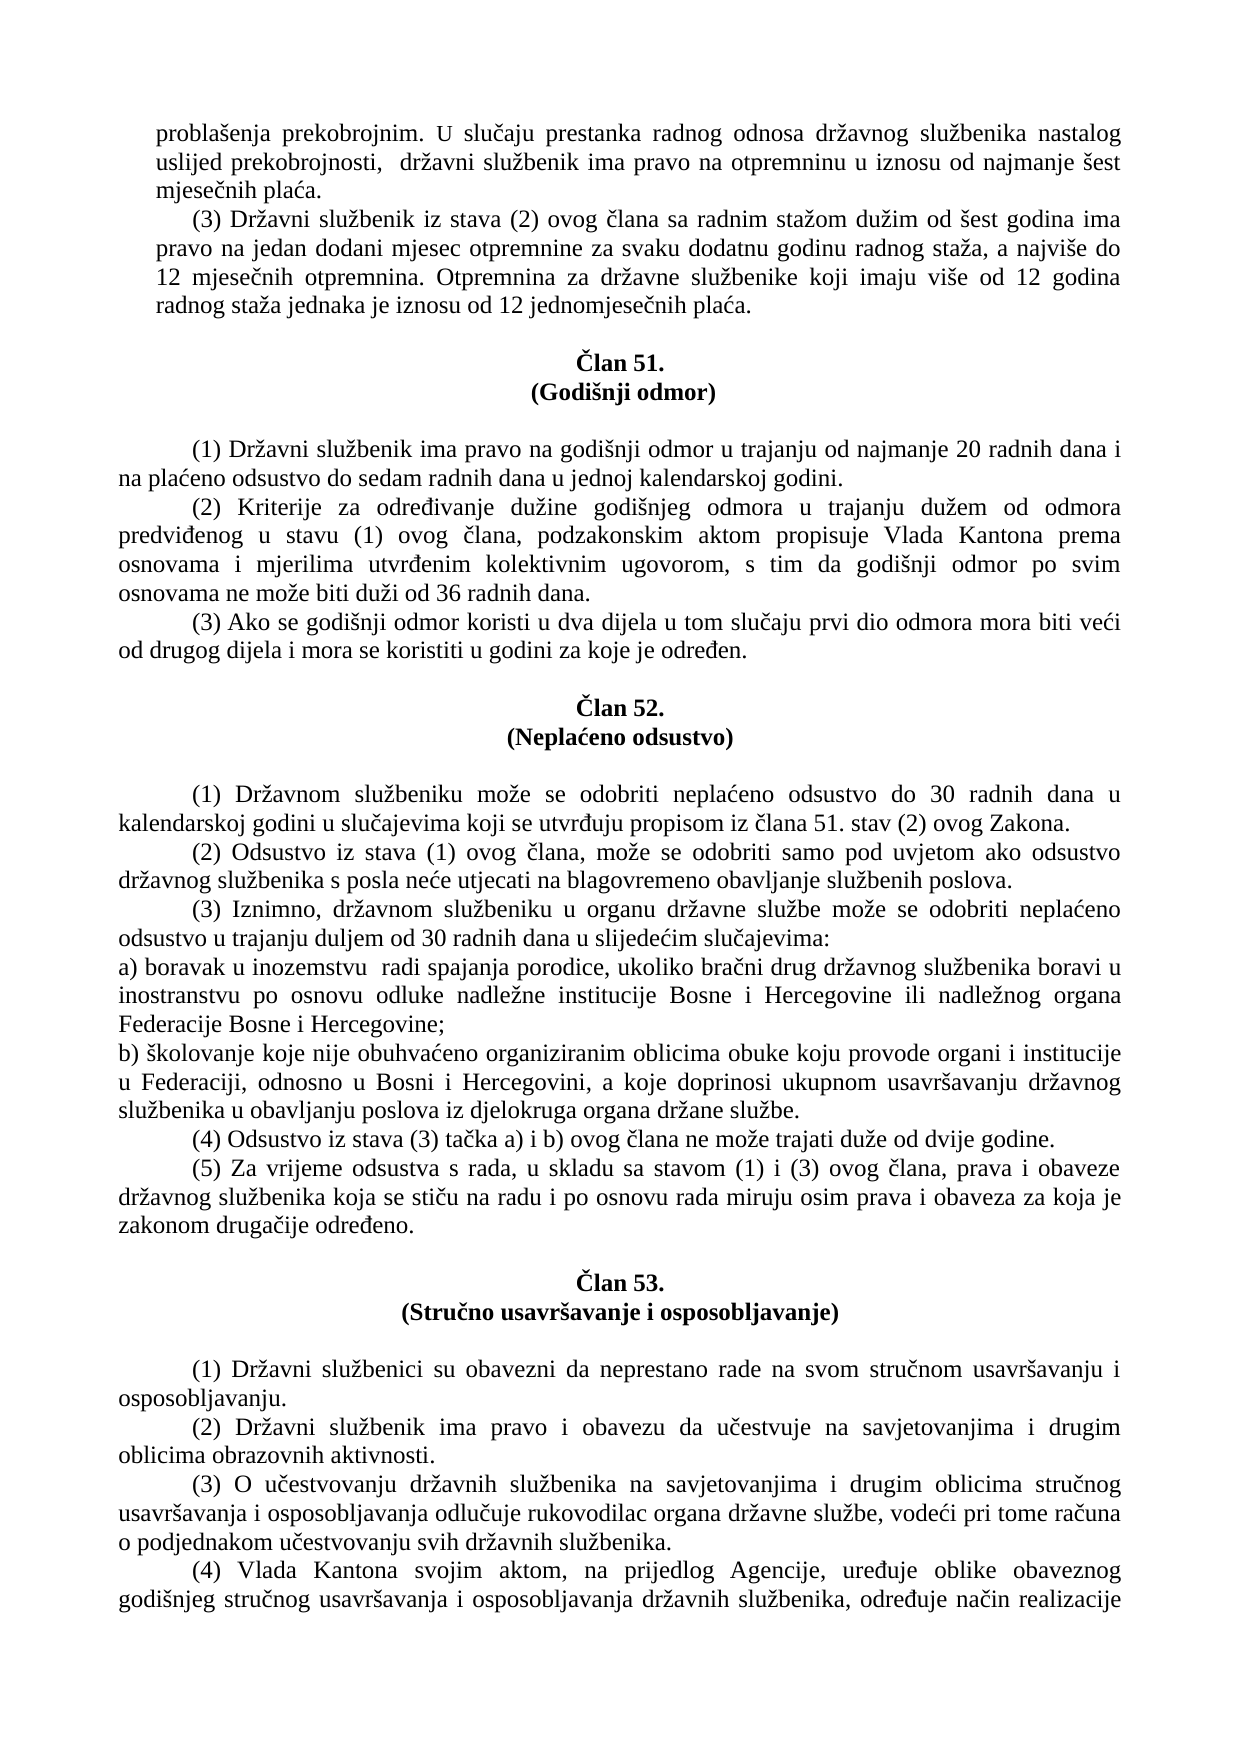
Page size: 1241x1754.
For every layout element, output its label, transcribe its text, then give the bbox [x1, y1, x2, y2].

text (3) Ako se godišnji odmor koristi u dva dijela u tom slučaju prvi dio odmora mora biti veći od drugog dijela i mora se koristiti u godini za koje je određen. [118, 607, 1122, 664]
text (1) Državni službenik ima pravo na godišnji odmor u trajanju od najmanje 20 radnih dana i na plaćeno odsustvo do sedam radnih dana u jednoj kalendarskoj godini. [118, 434, 1122, 492]
text (1) Državnom službeniku može se odobriti neplaćeno odsustvo do 30 radnih dana u kalendarskoj godini u slučajevima koji se utvrđuju propisom iz člana 51. stav (2) ovog Zakona. [118, 779, 1122, 837]
text (3) Iznimno, državnom službeniku u organu državne službe može se odobriti neplaćeno odsustvo u trajanju duljem od 30 radnih dana u slijedećim slučajevima: [118, 894, 1122, 952]
text (Neplaćeno odsustvo) [118, 722, 1122, 751]
text (2) Državni službenik ima pravo i obavezu da učestvuje na savjetovanjima i drugim oblicima obrazovnih aktivnosti. [118, 1412, 1122, 1469]
text (3) Državni službenik iz stava (2) ovog člana sa radnim stažom dužim od šest godina ima pravo na jedan dodani mjesec otpremnine za svaku dodatnu godinu radnog staža, a najviše do 12 mjesečnih otpremnina. Otpremnina za državne službenike koji imaju više od 12 godina radnog staža jednaka je iznosu od 12 jednomjesečnih plaća. [118, 204, 1122, 319]
text Član 51. [118, 348, 1122, 377]
text (4) Odsustvo iz stava (3) tačka a) i b) ovog člana ne može trajati duže od dvije godine. [118, 1124, 1122, 1153]
text (Stručno usavršavanje i osposobljavanje) [118, 1297, 1122, 1326]
text a) boravak u inozemstvu radi spajanja porodice, ukoliko bračni drug državnog službenika boravi u inostranstvu po osnovu odluke nadležne institucije Bosne i Hercegovine ili nadležnog organa Federacije Bosne i Hercegovine; [118, 952, 1122, 1038]
text (2) Odsustvo iz stava (1) ovog člana, može se odobriti samo pod uvjetom ako odsustvo državnog službenika s posla neće utjecati na blagovremeno obavljanje službenih poslova. [118, 837, 1122, 894]
text (3) O učestvovanju državnih službenika na savjetovanjima i drugim oblicima stručnog usavršavanja i osposobljavanja odlučuje rukovodilac organa državne službe, vodeći pri tome računa o podjednakom učestvovanju svih državnih službenika. [118, 1469, 1122, 1556]
text Član 53. [118, 1268, 1122, 1297]
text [118, 1556, 1122, 1613]
text (1) Državni službenici su obavezni da neprestano rade na svom stručnom usavršavanju i osposobljavanju. [118, 1354, 1122, 1412]
text (Godišnji odmor) [118, 377, 1122, 406]
text (5) Za vrijeme odsustva s rada, u skladu sa stavom (1) i (3) ovog člana, prava i obaveze državnog službenika koja se stiču na radu i po osnovu rada miruju osim prava i obaveza za koja je zakonom drugačije određeno. [118, 1153, 1122, 1239]
text (2) Kriterije za određivanje dužine godišnjeg odmora u trajanju dužem od odmora predviđenog u stavu (1) ovog člana, podzakonskim aktom propisuje Vlada Kantona prema osnovama i mjerilima utvrđenim kolektivnim ugovorom, s tim da godišnji odmor po svim osnovama ne može biti duži od 36 radnih dana. [118, 492, 1122, 607]
text b) školovanje koje nije obuhvaćeno organiziranim oblicima obuke koju provode organi i institucije u Federaciji, odnosno u Bosni i Hercegovini, a koje doprinosi ukupnom usavršavanju državnog službenika u obavljanju poslova iz djelokruga organa držane službe. [118, 1038, 1122, 1124]
text Član 52. [118, 693, 1122, 722]
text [156, 118, 1122, 204]
